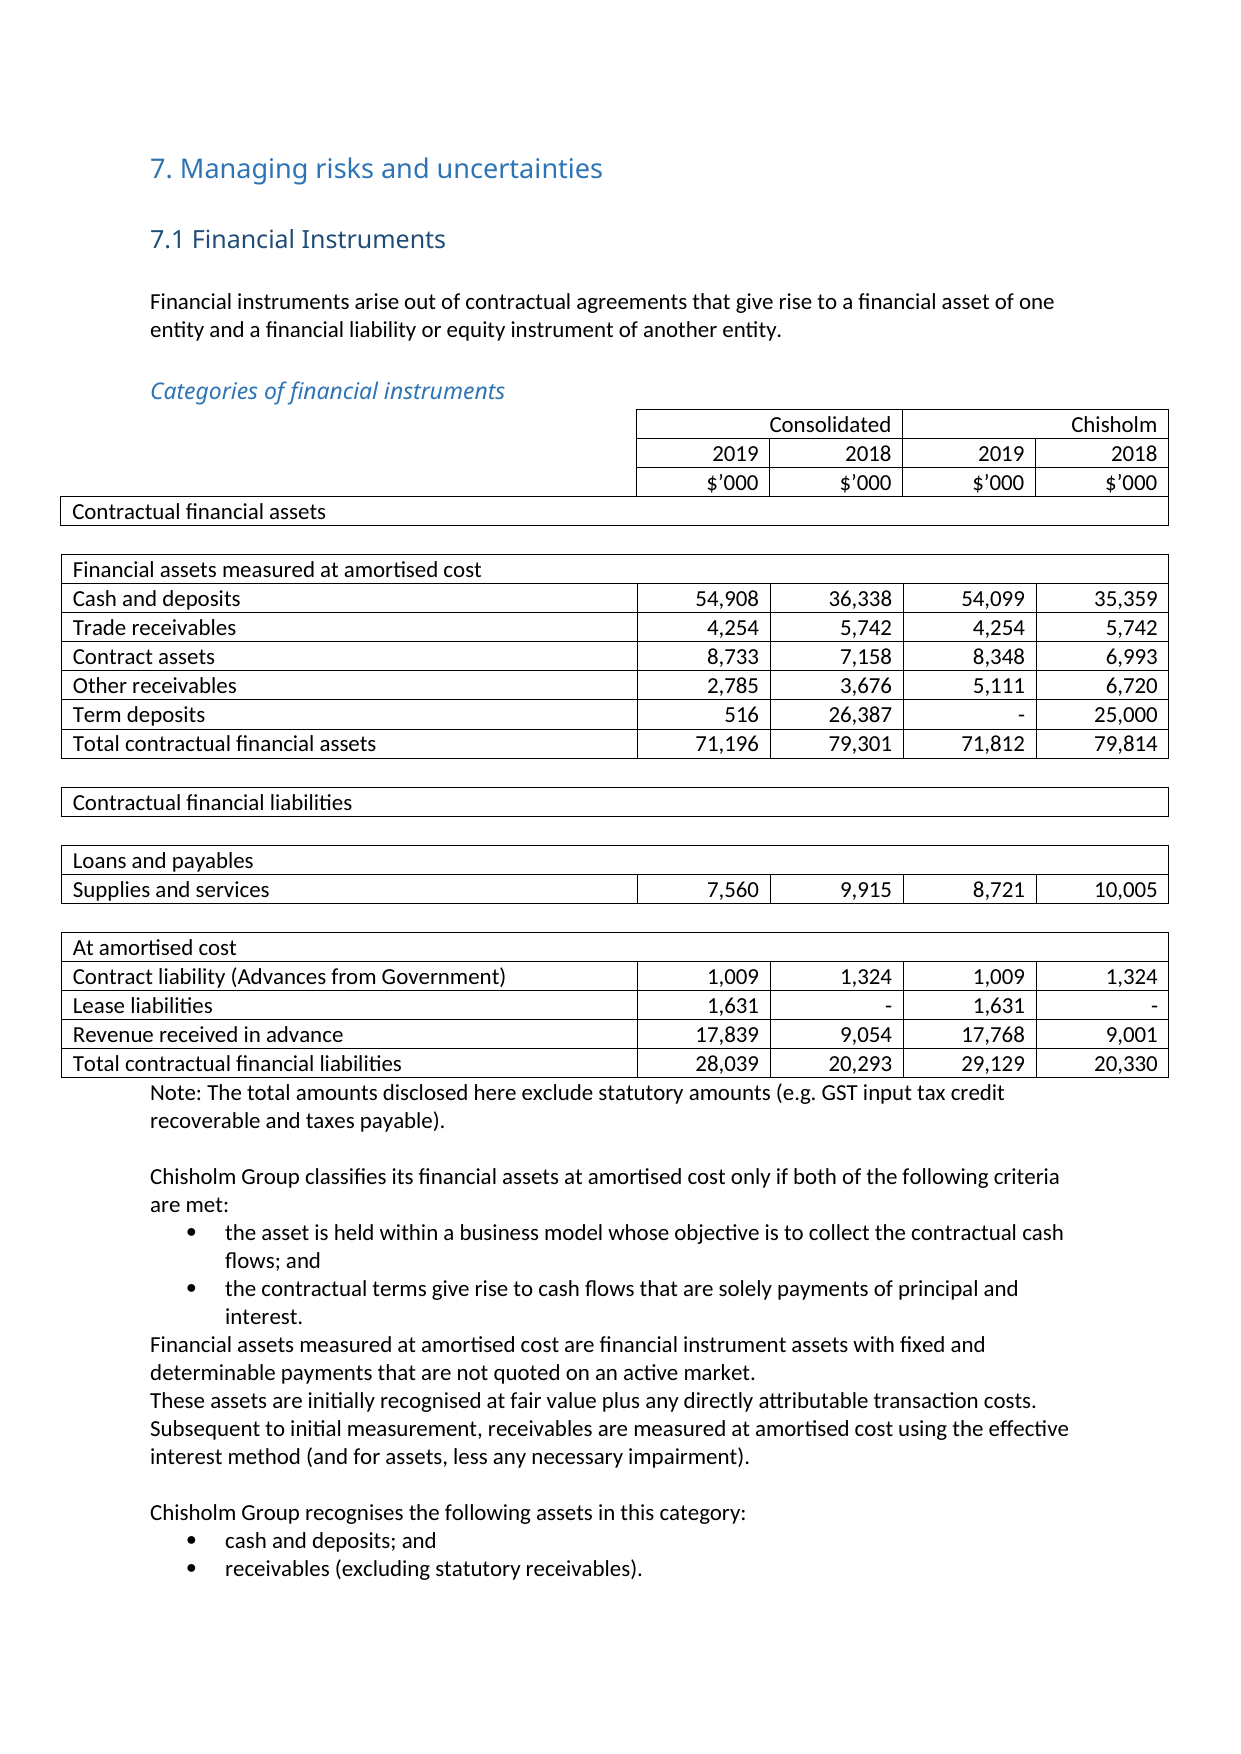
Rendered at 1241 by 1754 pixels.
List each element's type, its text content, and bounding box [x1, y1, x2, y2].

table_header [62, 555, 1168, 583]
list the contractual terms give rise to cash flows that are solely payments of principal and interest. [187, 1274, 1090, 1330]
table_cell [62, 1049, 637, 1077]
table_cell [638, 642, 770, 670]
text Chisholm Group recognises the following assets in this category: [150, 1498, 1090, 1527]
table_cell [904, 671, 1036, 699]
text Financial assets measured at amortised cost are financial instrument assets with fixed and determinable payments that are not quoted on an active market. [150, 1330, 1090, 1386]
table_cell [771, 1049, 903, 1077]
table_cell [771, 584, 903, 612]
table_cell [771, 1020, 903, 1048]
subtitle 7. Managing risks and uncertainties [150, 150, 1090, 187]
list receivables (excluding statutory receivables). [187, 1554, 1090, 1583]
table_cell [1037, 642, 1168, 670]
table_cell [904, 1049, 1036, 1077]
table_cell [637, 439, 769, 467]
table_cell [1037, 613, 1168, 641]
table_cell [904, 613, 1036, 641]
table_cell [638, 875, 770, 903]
text Note: The total amounts disclosed here exclude statutory amounts (e.g. GST input tax credit recoverable and taxes payable). [150, 1078, 1090, 1134]
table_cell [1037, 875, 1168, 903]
text Chisholm Group classifies its financial assets at amortised cost only if both of the following criteria are met: [150, 1162, 1090, 1218]
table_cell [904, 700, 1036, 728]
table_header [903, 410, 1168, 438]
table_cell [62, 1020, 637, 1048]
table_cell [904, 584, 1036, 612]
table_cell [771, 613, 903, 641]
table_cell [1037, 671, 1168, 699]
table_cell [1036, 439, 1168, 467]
list the asset is held within a business model whose objective is to collect the contractual cash flows; and [187, 1218, 1090, 1274]
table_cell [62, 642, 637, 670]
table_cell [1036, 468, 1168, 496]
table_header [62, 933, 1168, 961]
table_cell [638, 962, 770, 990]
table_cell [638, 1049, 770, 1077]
text These assets are initially recognised at fair value plus any directly attributable transaction costs. Subsequent to initial measurement, receivables are measured at amortised cost using the effective interest method (and for assets, less any necessary impairment). [150, 1386, 1090, 1471]
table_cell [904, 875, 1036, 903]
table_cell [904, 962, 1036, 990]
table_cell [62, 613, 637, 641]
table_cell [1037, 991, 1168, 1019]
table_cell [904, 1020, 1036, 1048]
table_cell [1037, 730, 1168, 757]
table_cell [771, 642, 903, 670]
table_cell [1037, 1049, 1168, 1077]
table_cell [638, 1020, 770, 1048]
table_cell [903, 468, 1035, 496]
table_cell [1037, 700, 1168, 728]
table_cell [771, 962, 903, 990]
list cash and deposits; and [187, 1527, 1090, 1554]
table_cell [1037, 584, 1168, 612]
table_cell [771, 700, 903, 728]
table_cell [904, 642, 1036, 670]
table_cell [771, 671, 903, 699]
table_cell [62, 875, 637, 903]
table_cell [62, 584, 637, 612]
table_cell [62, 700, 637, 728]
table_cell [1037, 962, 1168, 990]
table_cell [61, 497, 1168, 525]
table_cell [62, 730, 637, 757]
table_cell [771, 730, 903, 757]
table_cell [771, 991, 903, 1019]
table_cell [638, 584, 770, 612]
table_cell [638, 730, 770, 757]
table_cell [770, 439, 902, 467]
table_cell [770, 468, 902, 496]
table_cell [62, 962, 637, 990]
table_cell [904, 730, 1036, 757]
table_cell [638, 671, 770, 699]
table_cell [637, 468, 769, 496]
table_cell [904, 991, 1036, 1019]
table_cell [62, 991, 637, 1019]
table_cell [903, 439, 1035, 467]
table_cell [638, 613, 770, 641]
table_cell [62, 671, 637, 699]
subtitle 7.1 Financial Instruments [150, 222, 1090, 256]
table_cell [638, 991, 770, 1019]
subtitle Categories of financial instruments [150, 375, 1090, 406]
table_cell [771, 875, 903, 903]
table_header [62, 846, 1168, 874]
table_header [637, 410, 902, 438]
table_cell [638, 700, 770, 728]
text Financial instruments arise out of contractual agreements that give rise to a financial asset of one entity and a financial liability or equity instrument of another entity. [150, 287, 1090, 343]
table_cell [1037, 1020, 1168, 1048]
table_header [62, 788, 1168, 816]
